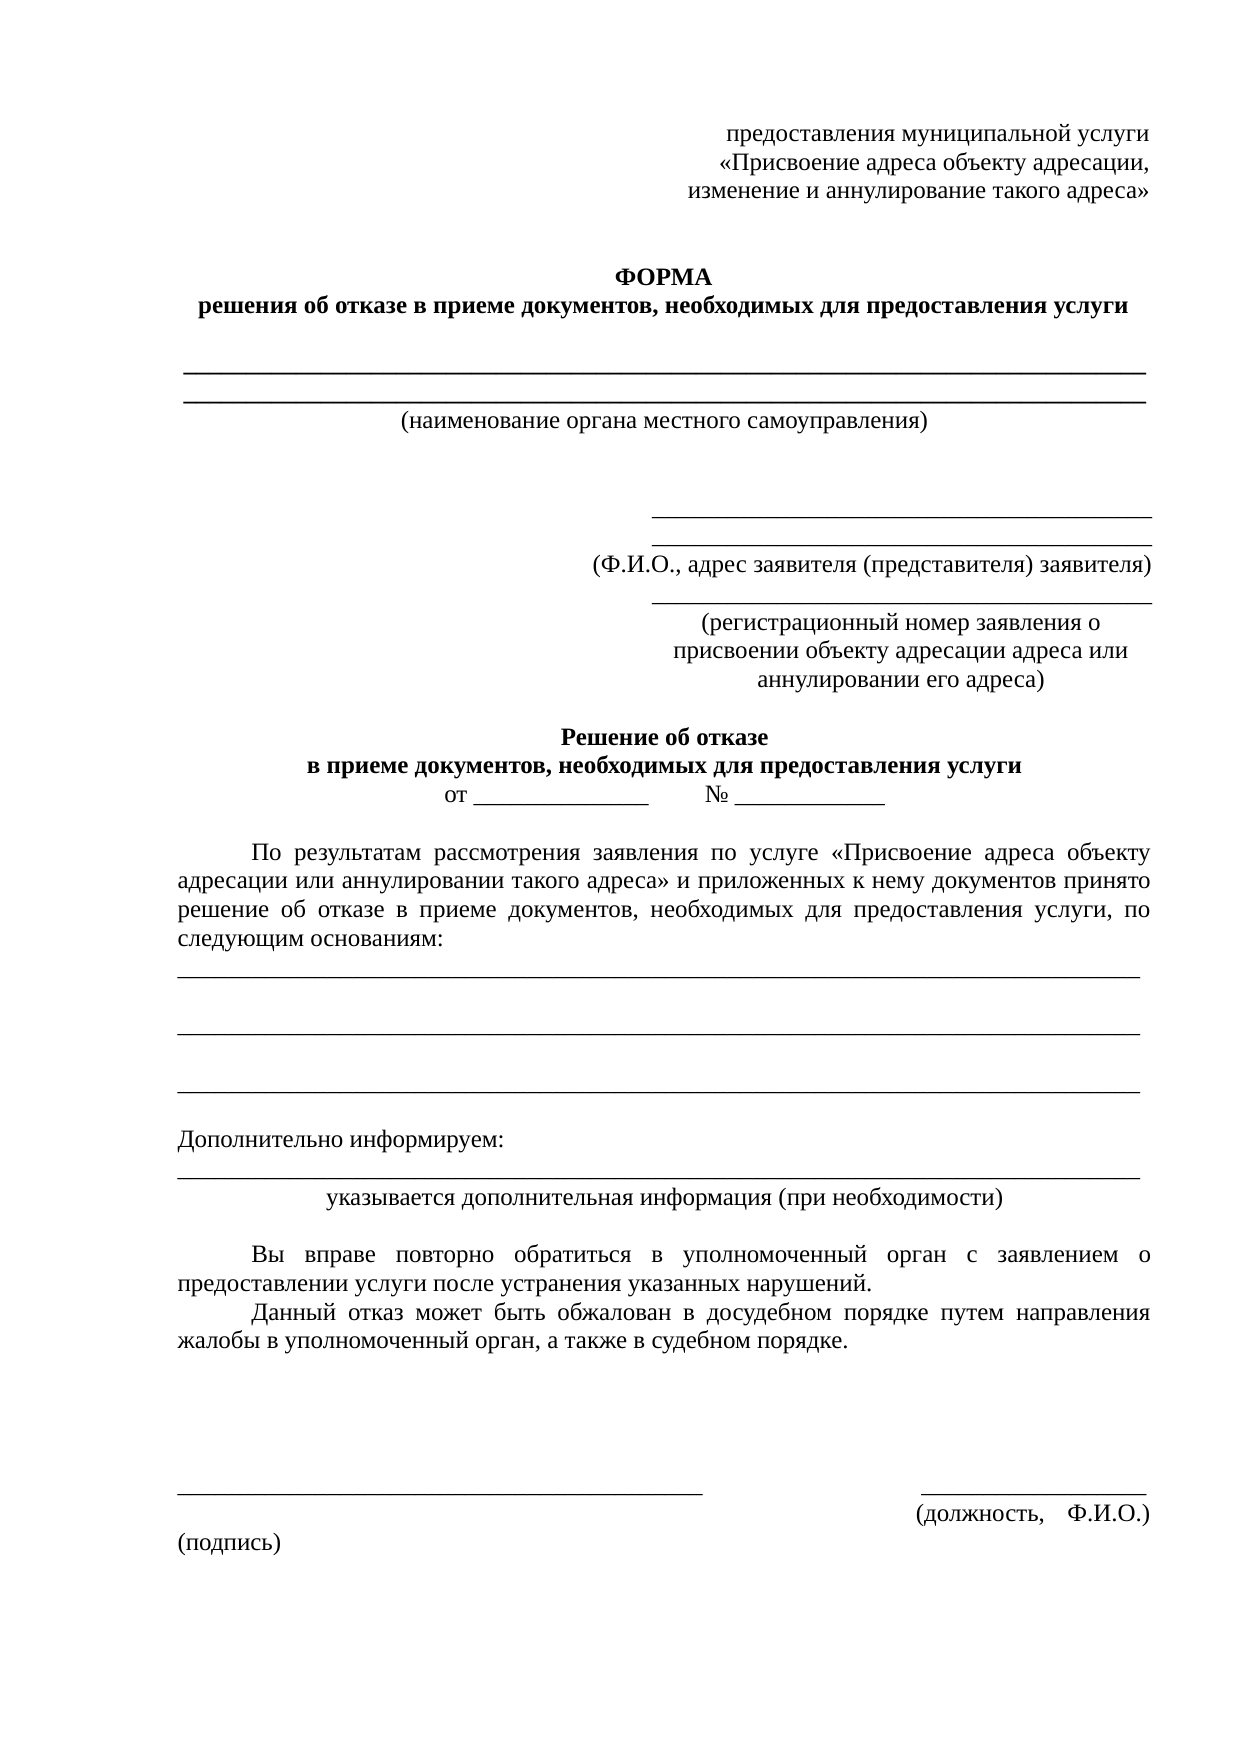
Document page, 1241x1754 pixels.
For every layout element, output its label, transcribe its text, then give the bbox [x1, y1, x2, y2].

text ________________________________________ [177, 492, 1152, 521]
text изменение и аннулирование такого адреса» [177, 176, 1149, 204]
text предоставления муниципальной услуги [177, 118, 1149, 147]
text ________________________________________ [177, 521, 1152, 549]
text (регистрационный номер заявления о присвоении объекту адресации адреса или аннулировании его адреса) [650, 607, 1152, 693]
text в приеме документов, необходимых для предоставления услуги [177, 751, 1152, 779]
text (Ф.И.О., адрес заявителя (представителя) заявителя) [177, 549, 1152, 578]
text ________________________________________ [177, 578, 1152, 607]
text Вы вправе повторно обратиться в уполномоченный орган с заявлением о предоставлении услуги после устранения указанных нарушений. [177, 1239, 1152, 1297]
text Дополнительно информируем: [177, 1124, 1152, 1153]
text Решение об отказе [177, 722, 1152, 751]
text от ______________ № ____________ [177, 779, 1152, 808]
text решения об отказе в приеме документов, необходимых для предоставления услуги [177, 291, 1149, 319]
text _____________________________________________________________________________ [177, 1009, 1152, 1038]
text По результатам рассмотрения заявления по услуге «Присвоение адреса объекту адресации или аннулировании такого адреса» и приложенных к нему документов принято решение об отказе в приеме документов, необходимых для предоставления услуги, по следующим основаниям: [177, 837, 1152, 952]
text Данный отказ может быть обжалован в досудебном порядке путем направления жалобы в уполномоченный орган, а также в судебном порядке. [177, 1297, 1152, 1354]
text _____________________________________________________________________________ [177, 1067, 1152, 1096]
text указывается дополнительная информация (при необходимости) [177, 1182, 1152, 1211]
text _____________________________________________________________________________ [177, 952, 1152, 981]
text ФОРМА [177, 262, 1149, 291]
text «Присвоение адреса объекту адресации, [177, 147, 1149, 176]
text _____________________________________________________________________________ [177, 1153, 1152, 1182]
text __________________________________________ __________________ [177, 1469, 1152, 1498]
text (должность, Ф.И.О.) (подпись) [177, 1498, 1152, 1556]
text __________________________________________________________________________________________________________________________________________________________ [177, 348, 1152, 406]
text (наименование органа местного самоуправления) [177, 406, 1152, 434]
